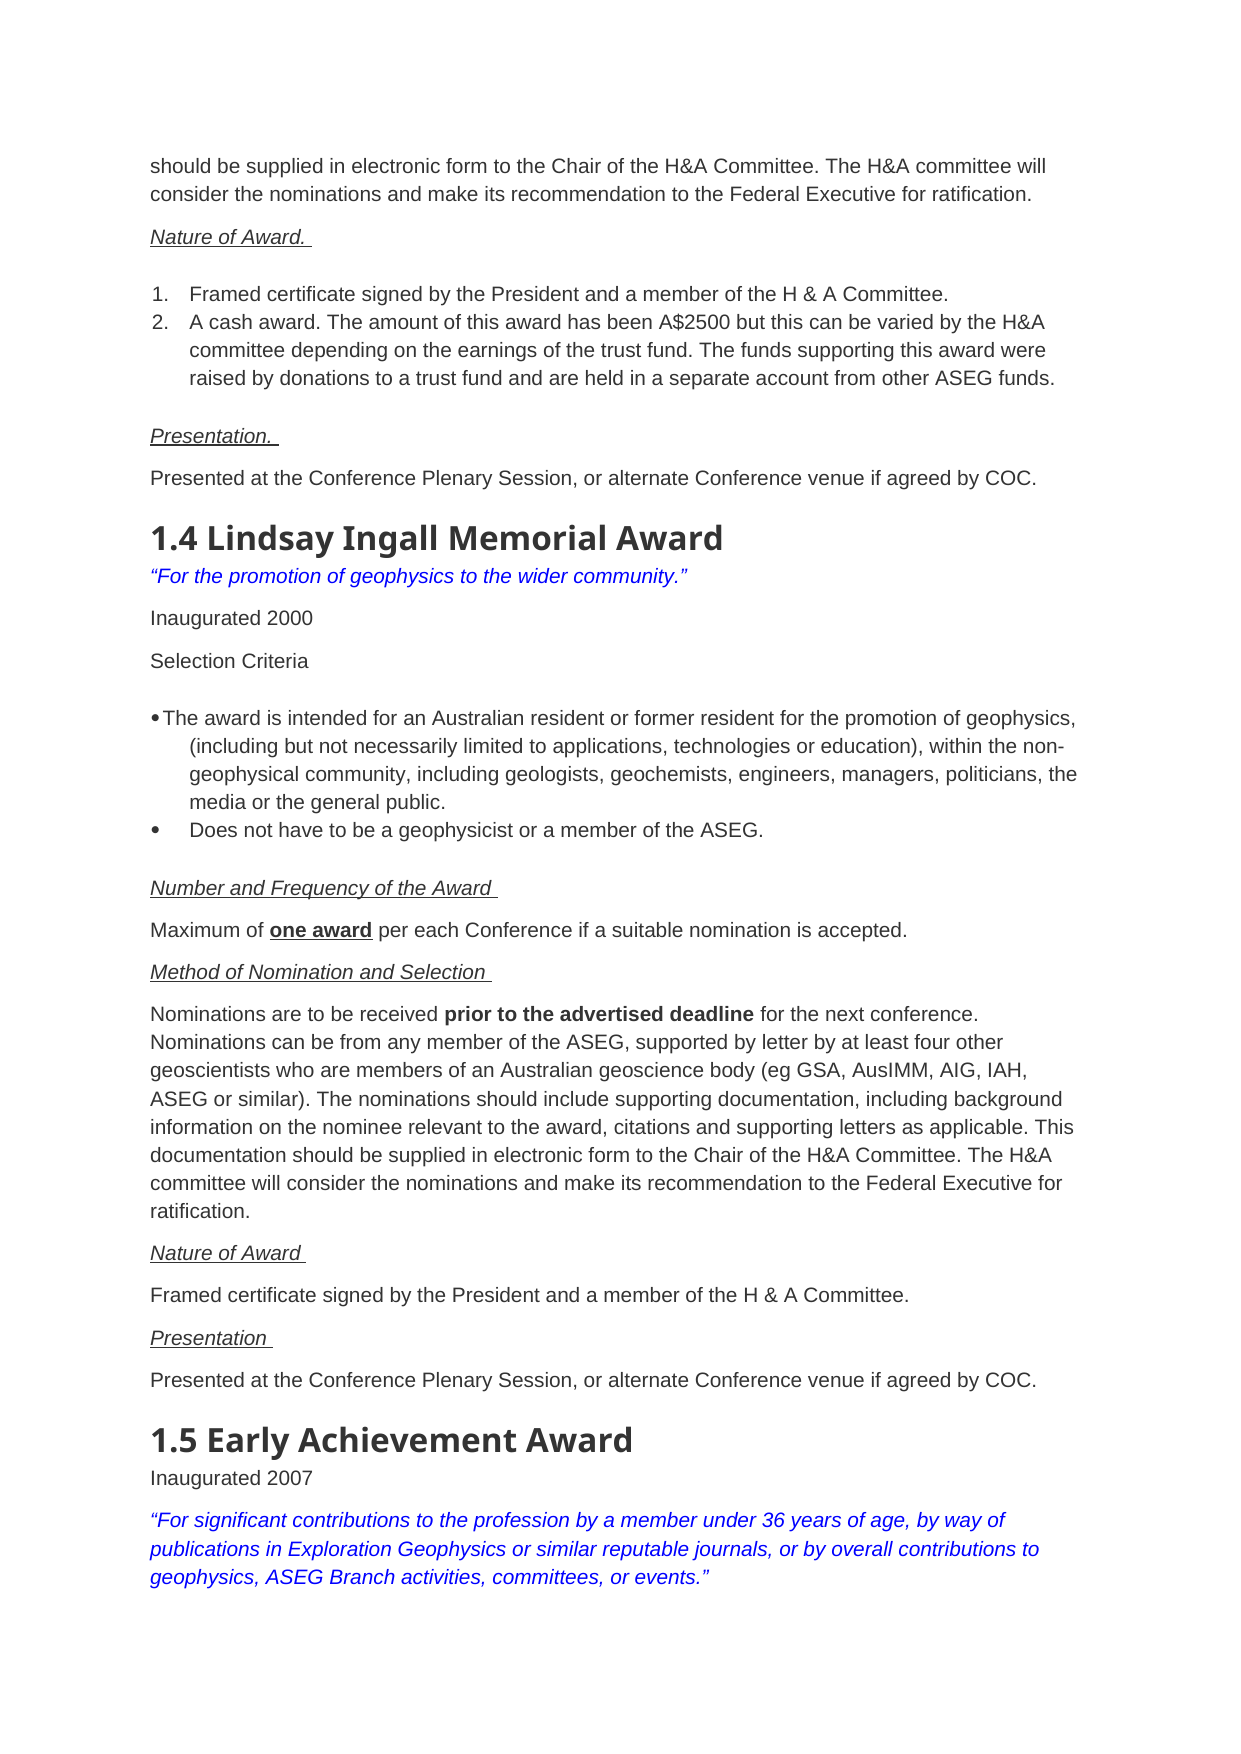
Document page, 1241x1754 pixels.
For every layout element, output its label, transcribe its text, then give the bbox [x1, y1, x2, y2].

text Inaugurated 2000 [150, 602, 1090, 630]
text Inaugurated 2007 [150, 1462, 1090, 1490]
list The award is intended for an Australian resident or former resident for the promotion of geophysics, (including but not necessarily limited to applications, technologies or education), within the non-geophysical community, including geologists, geochemists, engineers, managers, politicians, the media or the general public. [152, 702, 1090, 814]
text Nominations are to be received prior to the advertised deadline for the next conference. Nominations can be from any member of the ASEG, supported by letter by at least four other geoscientists who are members of an Australian geoscience body (eg GSA, AusIMM, AIG, IAH, ASEG or similar). The nominations should include supporting documentation, including background information on the nominee relevant to the award, citations and supporting letters as applicable. This documentation should be supplied in electronic form to the Chair of the H&A Committee. The H&A committee will consider the nominations and make its recommendation to the Federal Executive for ratification. [150, 998, 1090, 1223]
text Nature of Award. [150, 220, 1090, 248]
text Maximum of one award per each Conference if a suitable nomination is accepted. [150, 913, 1090, 942]
text Presented at the Conference Plenary Session, or alternate Conference venue if agreed by COC. [150, 1363, 1090, 1392]
list Framed certificate signed by the President and a member of the H & A Committee. [152, 278, 1090, 306]
text Selection Criteria [150, 644, 1090, 672]
list Does not have to be a geophysicist or a member of the ASEG. [152, 814, 1090, 842]
text “For the promotion of geophysics to the wider community.” [150, 560, 1090, 588]
text Presentation [150, 1321, 1090, 1349]
text Nature of Award [150, 1237, 1090, 1265]
text Presented at the Conference Plenary Session, or alternate Conference venue if agreed by COC. [150, 461, 1090, 489]
text Framed certificate signed by the President and a member of the H & A Committee. [150, 1279, 1090, 1307]
text Number and Frequency of the Award [150, 871, 1090, 899]
text “For significant contributions to the profession by a member under 36 years of age, by way of publications in Exploration Geophysics or similar reputable journals, or by overall contributions to geophysics, ASEG Branch activities, committees, or events.” [150, 1504, 1090, 1588]
text 1.4 Lindsay Ingall Memorial Award [150, 504, 1090, 560]
list A cash award. The amount of this award has been A$2500 but this can be varied by the H&A committee depending on the earnings of the trust fund. The funds supporting this award were raised by donations to a trust fund and are held in a separate account from other ASEG funds. [152, 306, 1090, 390]
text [150, 150, 1090, 206]
text Presentation. [150, 419, 1090, 447]
text Method of Nomination and Selection [150, 956, 1090, 984]
text 1.5 Early Achievement Award [150, 1406, 1090, 1462]
